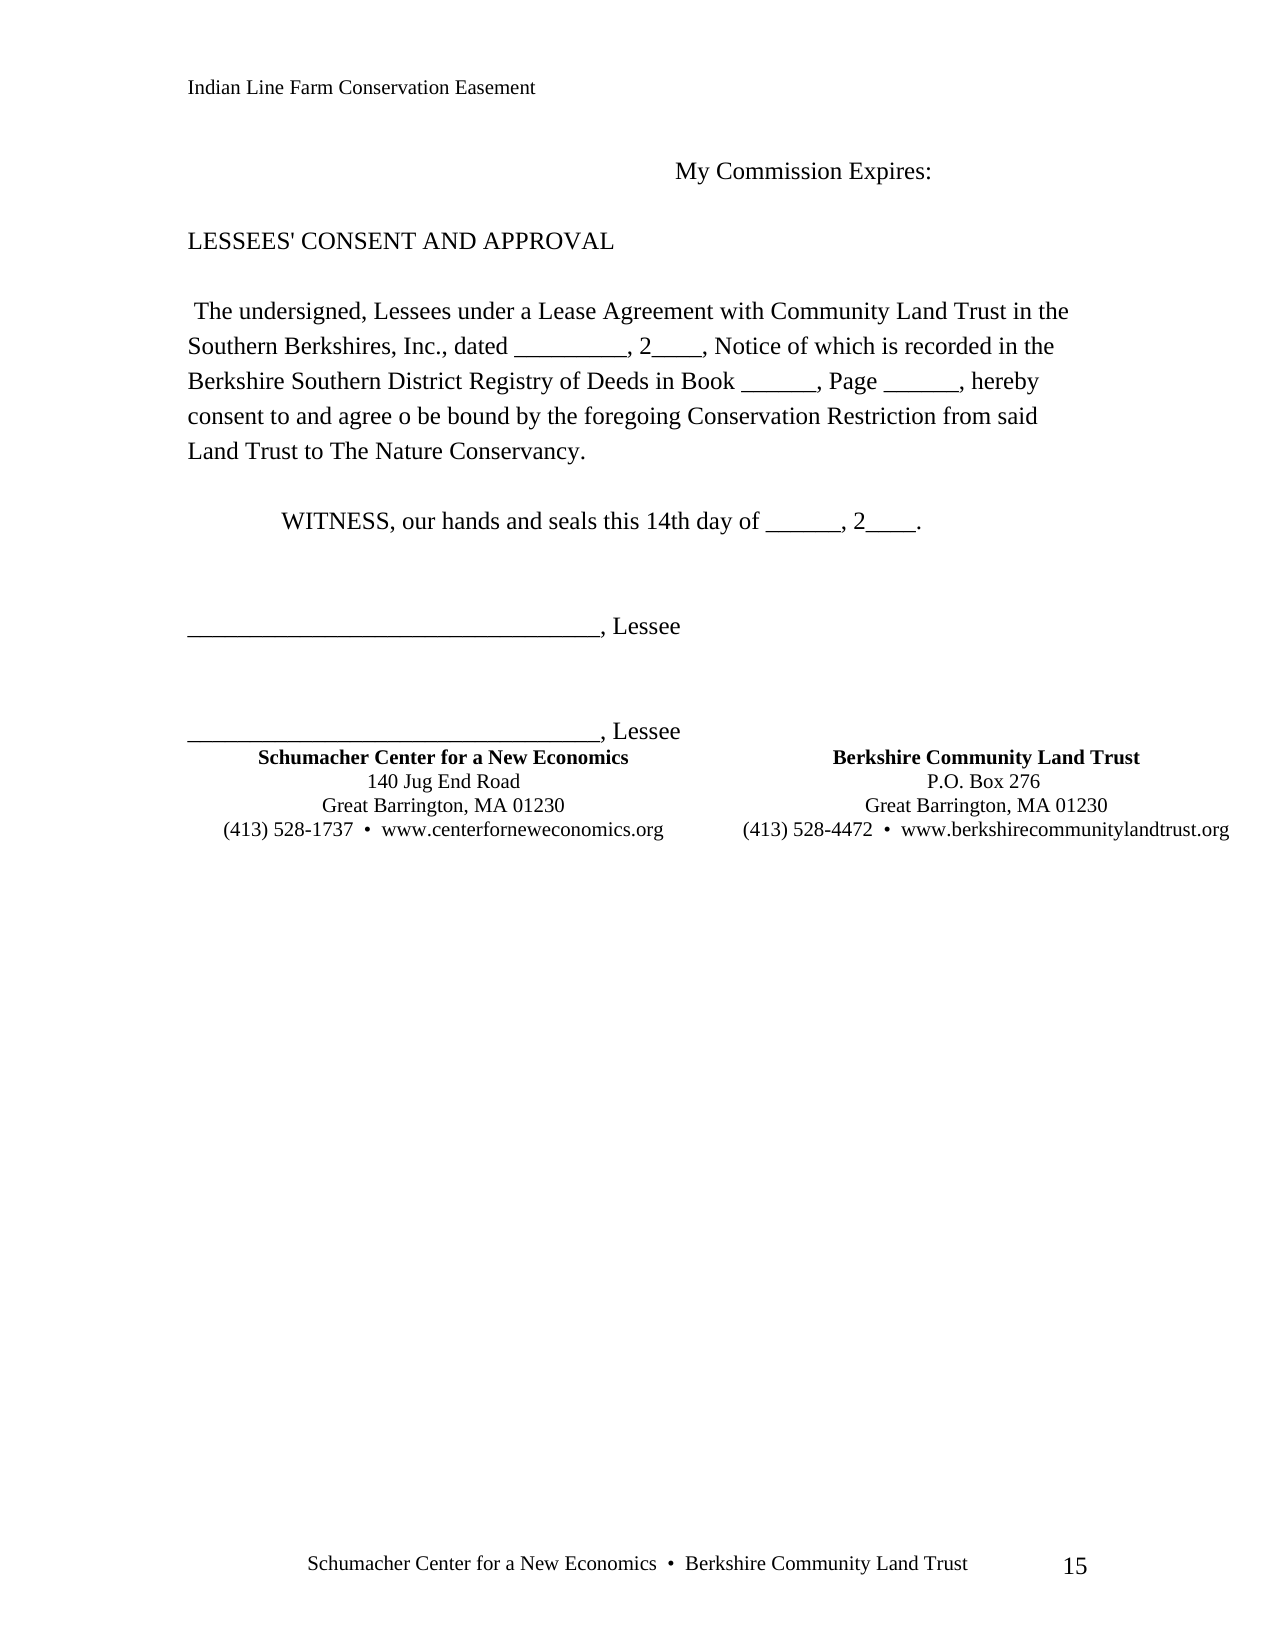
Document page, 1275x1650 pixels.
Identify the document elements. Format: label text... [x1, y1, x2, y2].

text My Commission Expires: [187, 150, 1087, 185]
text WITNESS, our hands and seals this 14th day of ______, 2____. [187, 500, 1087, 535]
text LESSEES' CONSENT AND APPROVAL [187, 220, 1087, 255]
text The undersigned, Lessees under a Lease Agreement with Community Land Trust in the Southern Berkshires, Inc., dated _________, 2____, Notice of which is recorded in the Berkshire Southern District Registry of Deeds in Book ______, Page ______, hereby consent to and agree o be bound by the foregoing Conservation Restriction from said Land Trust to The Nature Conservancy. [187, 290, 1087, 465]
table_header Berkshire Community Land Trust P.O. Box 276 Great Barrington, MA 01230 (413) 528-4472 • www.berkshirecommunitylandtrust.org [699, 745, 1273, 865]
text _________________________________, Lessee [187, 605, 1087, 640]
table_header Schumacher Center for a New Economics 140 Jug End Road Great Barrington, MA 01230 (413) 528-1737 • www.centerforneweconomics.org [188, 745, 699, 865]
text _________________________________, Lessee [187, 710, 1087, 745]
